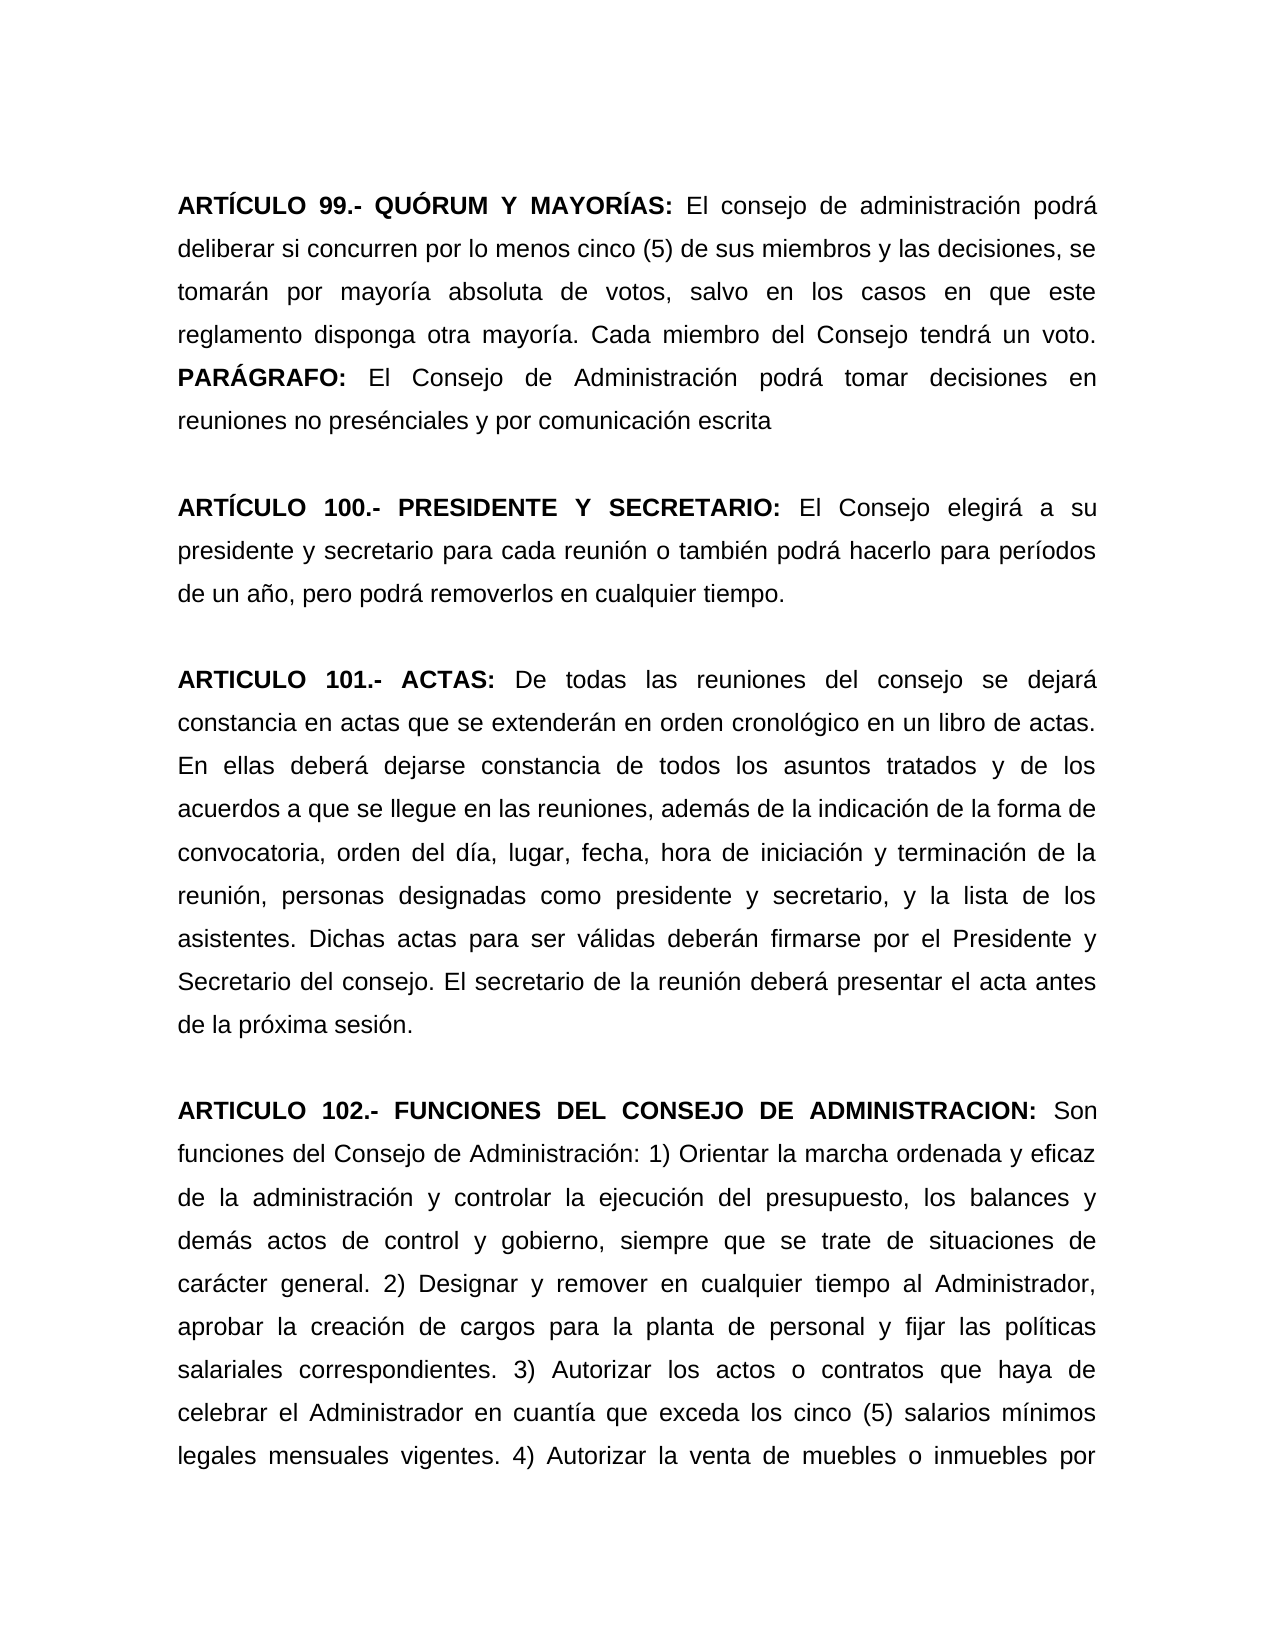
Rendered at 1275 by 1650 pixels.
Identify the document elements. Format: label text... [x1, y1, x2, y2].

text ARTÍCULO 100.- PRESIDENTE Y SECRETARIO: El Consejo elegirá a su presidente y secretario para cada reunión o también podrá hacerlo para períodos de un año, pero podrá removerlos en cualquier tiempo. [177, 493, 1098, 608]
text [177, 1096, 1098, 1470]
text ARTÍCULO 99.- QUÓRUM Y MAYORÍAS: El consejo de administración podrá deliberar si concurren por lo menos cinco (5) de sus miembros y las decisiones, se tomarán por mayoría absoluta de votos, salvo en los casos en que este reglamento disponga otra mayoría. Cada miembro del Consejo tendrá un voto. PARÁGRAFO: El Consejo de Administración podrá tomar decisiones en reuniones no presénciales y por comunicación escrita [177, 191, 1098, 435]
text ARTICULO 101.- ACTAS: De todas las reuniones del consejo se dejará constancia en actas que se extenderán en orden cronológico en un libro de actas. En ellas deberá dejarse constancia de todos los asuntos tratados y de los acuerdos a que se llegue en las reuniones, además de la indicación de la forma de convocatoria, orden del día, lugar, fecha, hora de iniciación y terminación de la reunión, personas designadas como presidente y secretario, y la lista de los asistentes. Dichas actas para ser válidas deberán firmarse por el Presidente y Secretario del consejo. El secretario de la reunión deberá presentar el acta antes de la próxima sesión. [177, 665, 1098, 1039]
